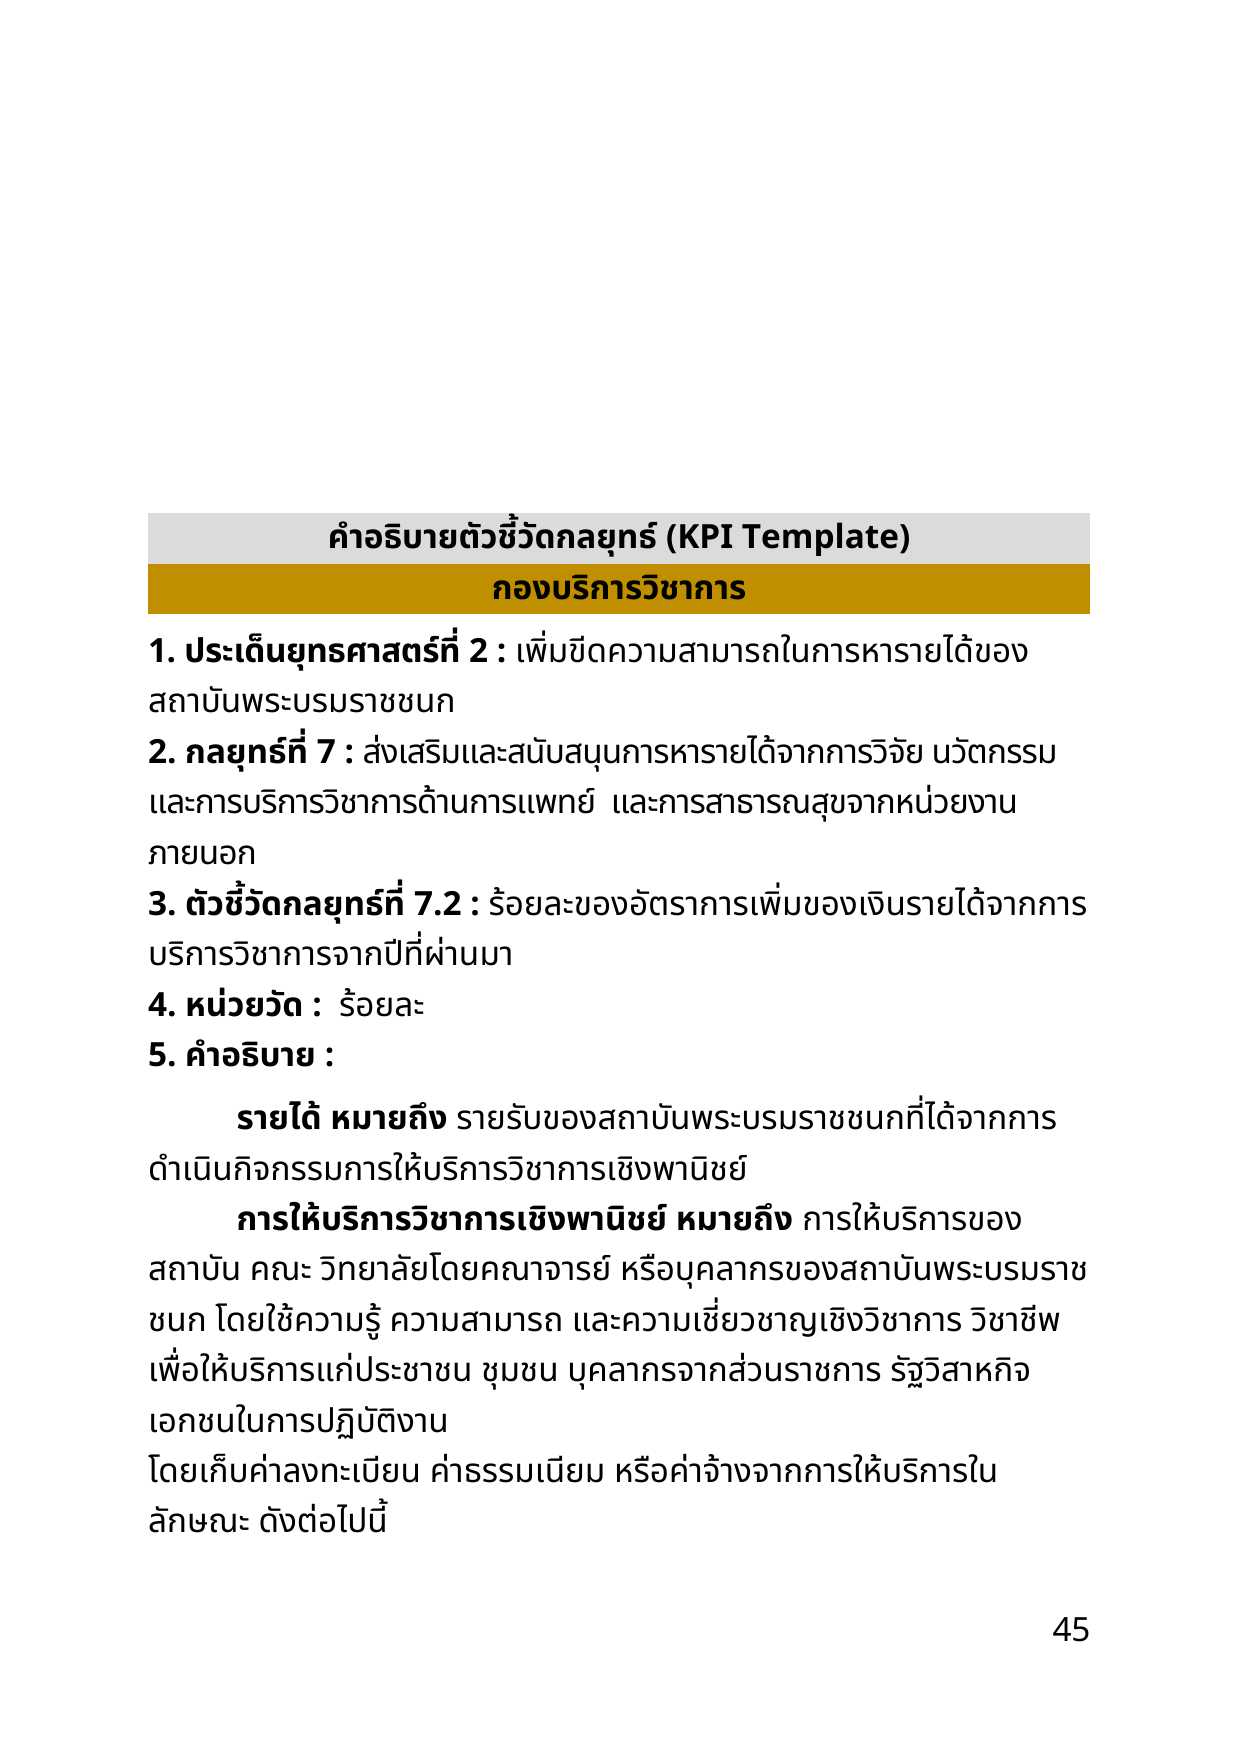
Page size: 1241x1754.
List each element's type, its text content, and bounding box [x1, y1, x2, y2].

text รายได้ หมายถึง รายรับของสถาบันพระบรมราชชนกที่ได้จากการดำเนินกิจกรรมการให้บริการวิชาการเชิงพานิชย์ [148, 1094, 1090, 1195]
text คำอธิบายตัวชี้วัดกลยุทธ์ (KPI Template) [148, 513, 1090, 564]
text การให้บริการวิชาการเชิงพานิชย์ หมายถึง การให้บริการของสถาบัน คณะ วิทยาลัยโดยคณาจารย์ หรือบุคลากรของสถาบันพระบรมราชชนก โดยใช้ความรู้ ความสามารถ และความเชี่ยวชาญเชิงวิชาการ วิชาชีพ เพื่อให้บริการแก่ประชาชน ชุมชน บุคลากรจากส่วนราชการ รัฐวิสาหกิจ เอกชนในการปฏิบัติงาน โดยเก็บค่าลงทะเบียน ค่าธรรมเนียม หรือค่าจ้างจากการให้บริการในลักษณะ ดังต่อไปนี้ [148, 1195, 1090, 1548]
text 3. ตัวชี้วัดกลยุทธ์ที่ 7.2 : ร้อยละของอัตราการเพิ่มของเงินรายได้จากการบริการวิชาการจากปีที่ผ่านมา [148, 879, 1090, 980]
text 1. ประเด็นยุทธศาสตร์ที่ 2 : เพิ่มขีดความสามารถในการหารายได้ของสถาบันพระบรมราชชนก [148, 627, 1090, 728]
text 2. กลยุทธ์ที่ 7 : ส่งเสริมและสนับสนุนการหารายได้จากการวิจัย นวัตกรรม และการบริการวิชาการด้านการแพทย์ และการสาธารณสุขจากหน่วยงานภายนอก [148, 728, 1090, 879]
text 5. คำอธิบาย : [148, 1031, 1090, 1082]
text กองบริการวิชาการ [148, 564, 1090, 614]
text 4. หน่วยวัด : ร้อยละ [148, 980, 1090, 1031]
